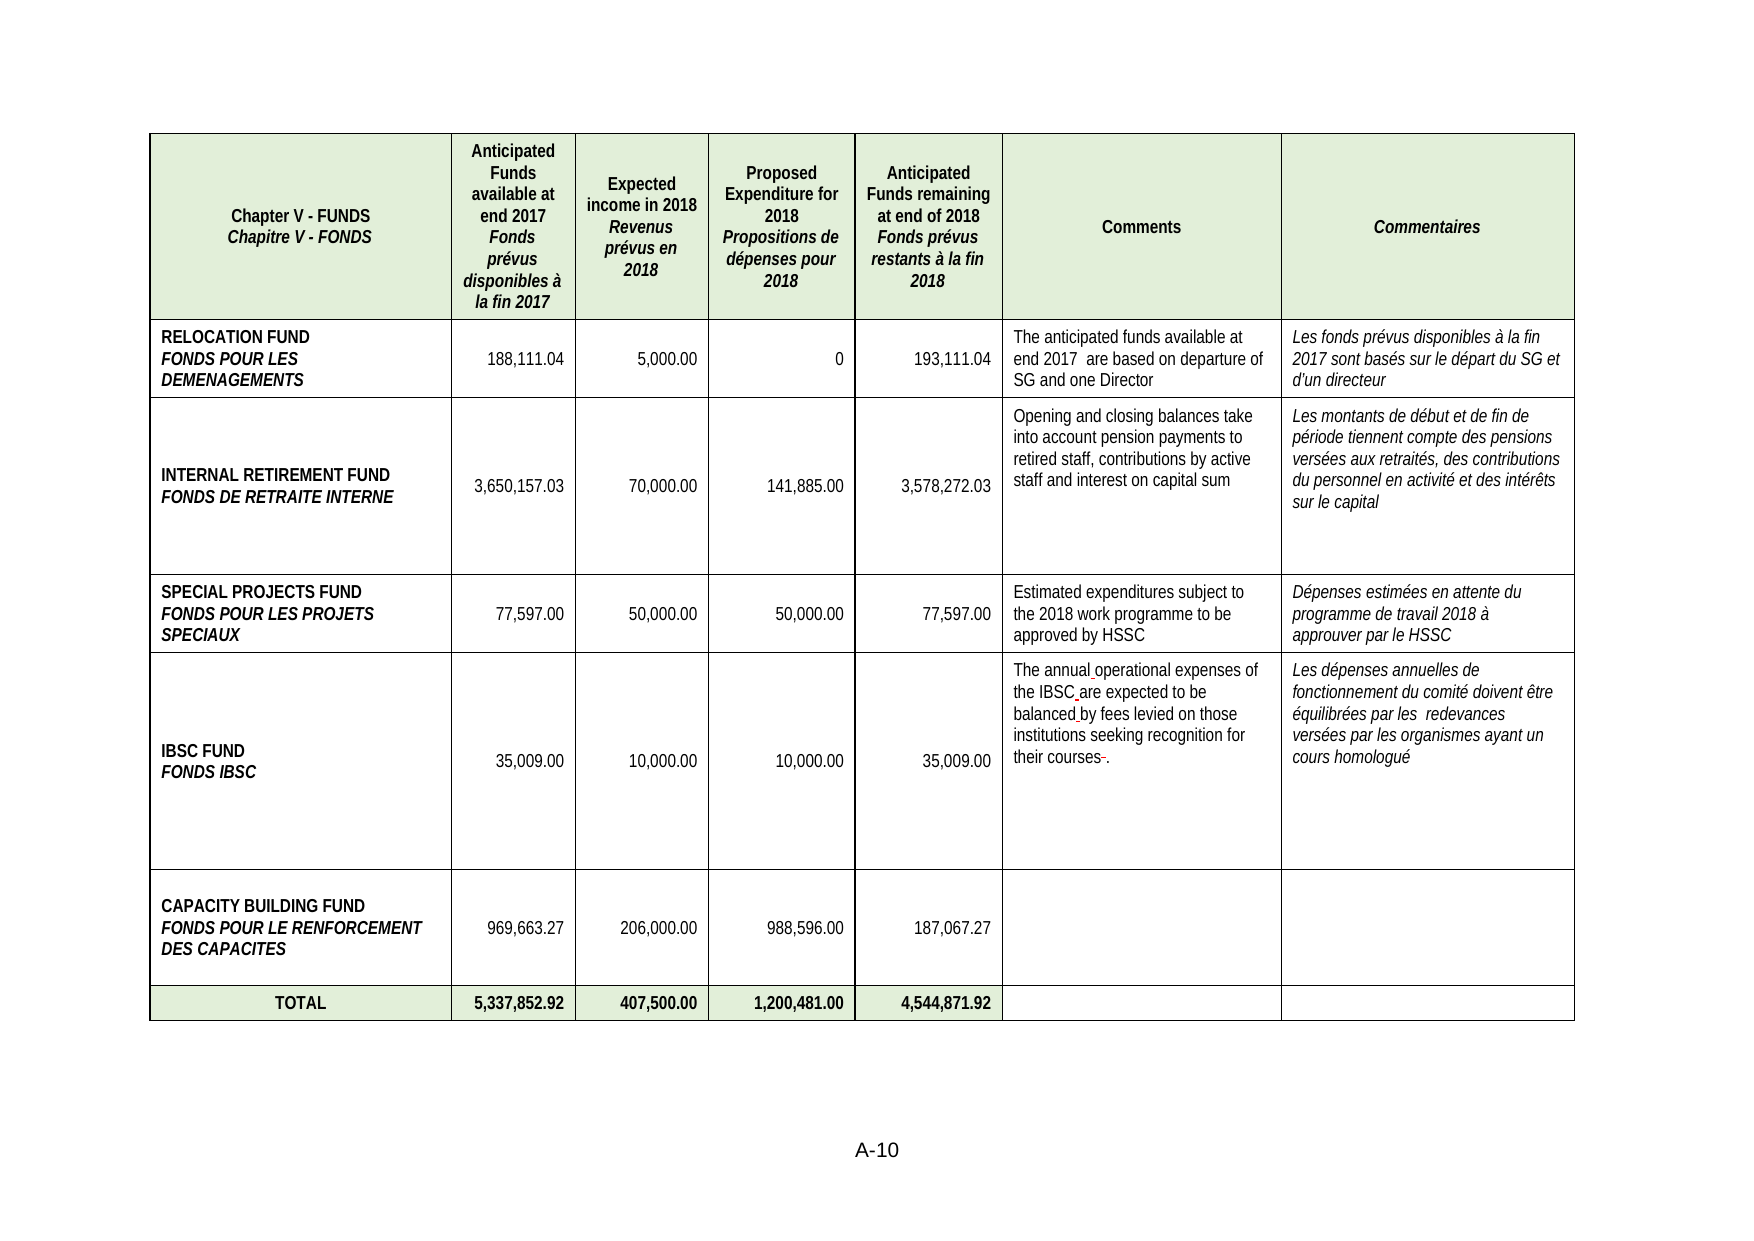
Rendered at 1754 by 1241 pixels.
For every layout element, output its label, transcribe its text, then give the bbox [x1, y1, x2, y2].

table_cell 70,000.00 [576, 398, 708, 574]
table_cell 5,337,852.92 [452, 986, 575, 1020]
table_cell [1003, 986, 1281, 1020]
table_cell 187,067.27 [856, 870, 1002, 985]
table_cell RELOCATION FUND FONDS POUR LES DEMENAGEMENTS [151, 320, 451, 397]
table_header Chapter V - FUNDS Chapitre V - FONDS [151, 134, 451, 319]
table_cell 5,000.00 [576, 320, 708, 397]
table_cell Dépenses estimées en attente du programme de travail 2018 à approuver par le HSSC [1282, 575, 1574, 652]
table_cell 407,500.00 [576, 986, 708, 1020]
table_cell 77,597.00 [452, 575, 575, 652]
table_cell 141,885.00 [709, 398, 854, 574]
table_header Anticipated Funds available at end 2017 Fonds prévus disponibles à la fin 2017 [452, 134, 575, 319]
table_cell [1282, 870, 1574, 985]
table_cell 35,009.00 [856, 653, 1002, 869]
table_cell 35,009.00 [452, 653, 575, 869]
table_cell 77,597.00 [856, 575, 1002, 652]
table_cell 3,578,272.03 [856, 398, 1002, 574]
table_cell 50,000.00 [576, 575, 708, 652]
table_cell 10,000.00 [576, 653, 708, 869]
table_cell TOTAL [151, 986, 451, 1020]
table_cell [1003, 870, 1281, 985]
table_cell The annual operational expenses of the IBSC are expected to be balanced by fees levied on those institutions seeking recognition for their courses . [1003, 653, 1281, 869]
table_cell Estimated expenditures subject to the 2018 work programme to be approved by HSSC [1003, 575, 1281, 652]
table_header Proposed Expenditure for 2018 Propositions de dépenses pour 2018 [709, 134, 854, 319]
table_cell [1282, 986, 1574, 1020]
table_cell 193,111.04 [856, 320, 1002, 397]
table_cell 988,596.00 [709, 870, 854, 985]
table_cell 206,000.00 [576, 870, 708, 985]
table_cell 10,000.00 [709, 653, 854, 869]
table_cell Les montants de début et de fin de période tiennent compte des pensions versées aux retraités, des contributions du personnel en activité et des intérêts sur le capital [1282, 398, 1574, 574]
table_cell 969,663.27 [452, 870, 575, 985]
table_cell 4,544,871.92 [856, 986, 1002, 1020]
table_header Commentaires [1282, 134, 1574, 319]
table_header Anticipated Funds remaining at end of 2018 Fonds prévus restants à la fin 2018 [856, 134, 1002, 319]
table_cell The anticipated funds available at end 2017 are based on departure of SG and one Director [1003, 320, 1281, 397]
table_cell IBSC FUND FONDS IBSC [151, 653, 451, 869]
table_cell 3,650,157.03 [452, 398, 575, 574]
table_cell 188,111.04 [452, 320, 575, 397]
table_header Comments [1003, 134, 1281, 319]
table_cell Les dépenses annuelles de fonctionnement du comité doivent être équilibrées par les redevances versées par les organismes ayant un cours homologué [1282, 653, 1574, 869]
table_cell INTERNAL RETIREMENT FUND FONDS DE RETRAITE INTERNE [151, 398, 451, 574]
table_cell Les fonds prévus disponibles à la fin 2017 sont basés sur le départ du SG et d’un directeur [1282, 320, 1574, 397]
table_cell 1,200,481.00 [709, 986, 854, 1020]
table_cell 0 [709, 320, 854, 397]
table_header Expected income in 2018 Revenus prévus en 2018 [576, 134, 708, 319]
table_cell Opening and closing balances take into account pension payments to retired staff, contributions by active staff and interest on capital sum [1003, 398, 1281, 574]
table_cell 50,000.00 [709, 575, 854, 652]
table_cell CAPACITY BUILDING FUND FONDS POUR LE RENFORCEMENT DES CAPACITES [151, 870, 451, 985]
table_cell SPECIAL PROJECTS FUND FONDS POUR LES PROJETS SPECIAUX [151, 575, 451, 652]
